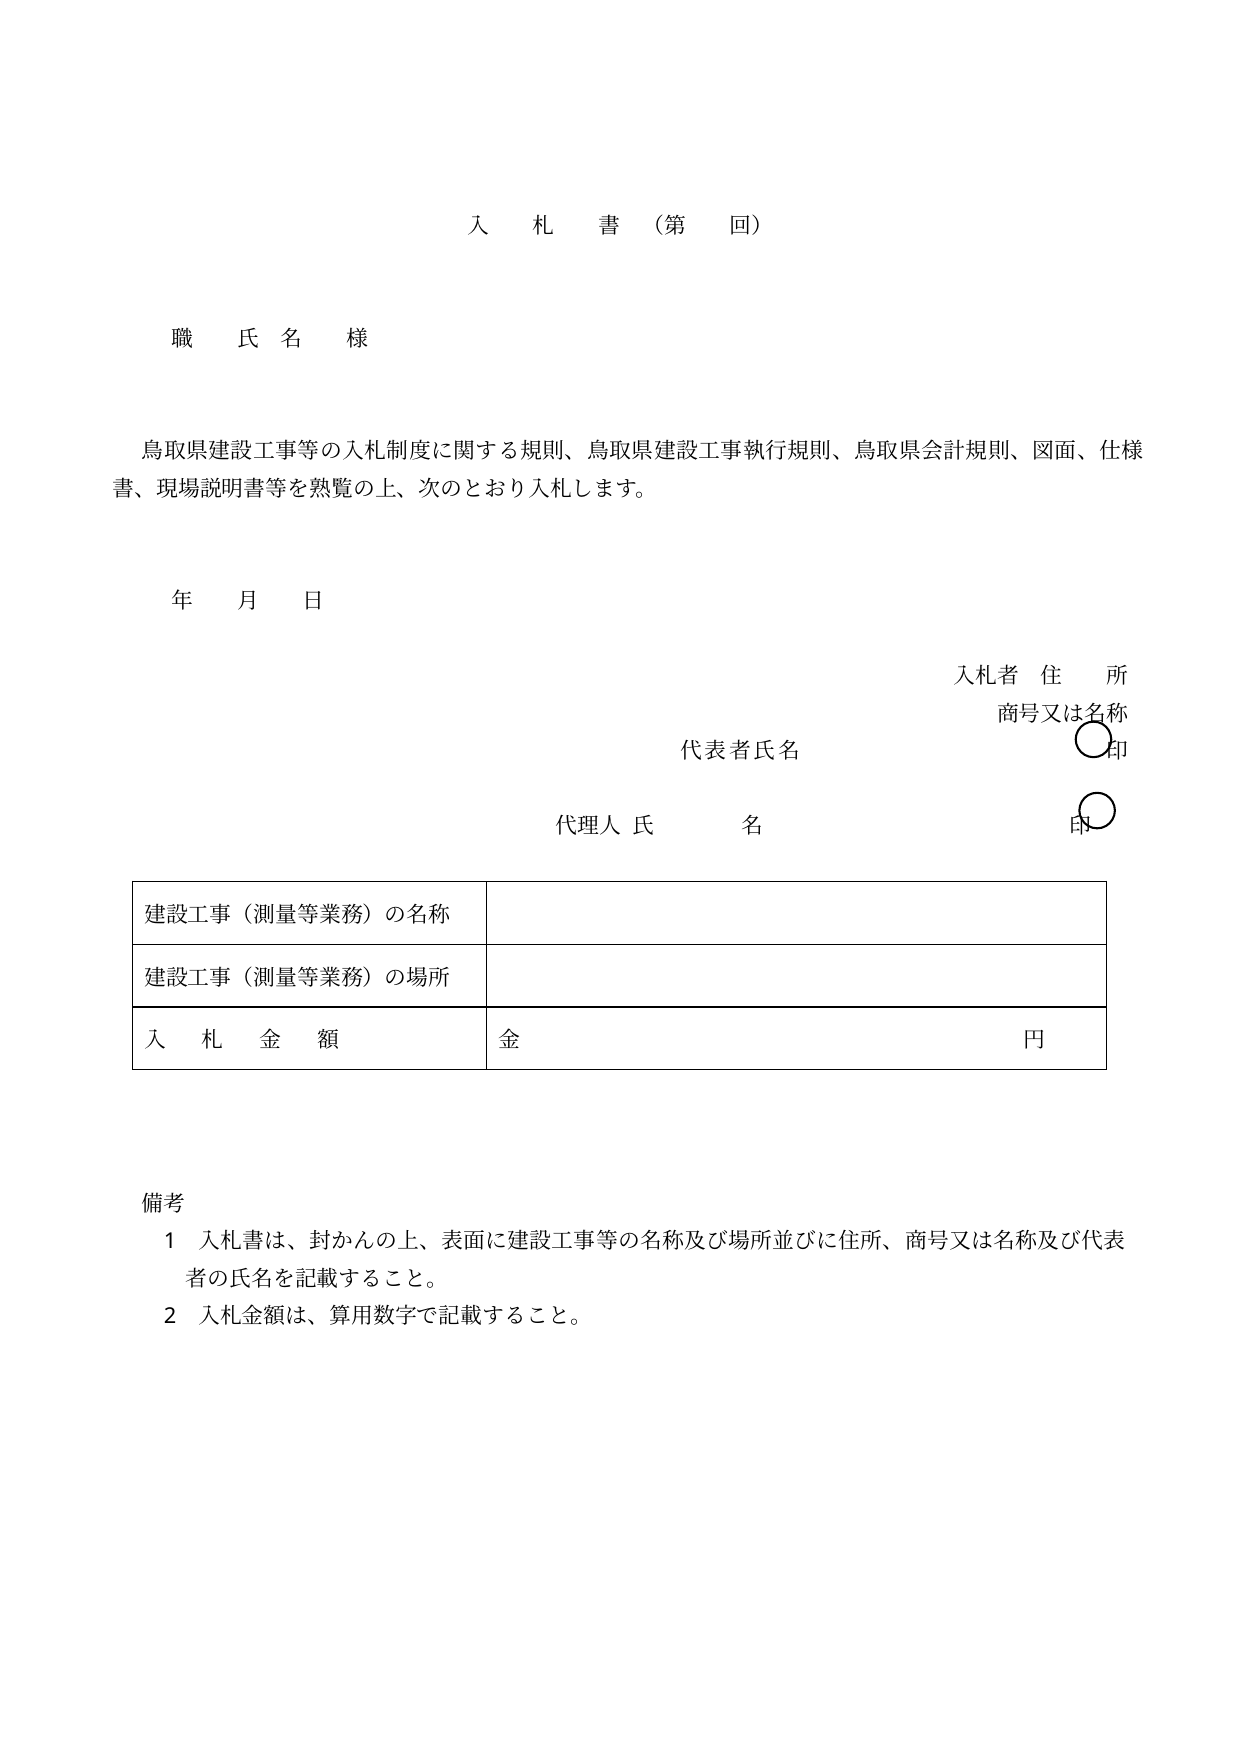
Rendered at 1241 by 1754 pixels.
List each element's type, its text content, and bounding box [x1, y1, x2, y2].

text 年 月 日 [112, 581, 1128, 618]
text 2 入札金額は、算用数字で記載すること。 [112, 1295, 1128, 1333]
text 職 氏 名 様 [112, 318, 1128, 356]
text 代表者氏名 印 [112, 731, 1128, 768]
text 鳥取県建設工事等の入札制度に関する規則、鳥取県建設工事執行規則、鳥取県会計規則、図面、仕様書、現場説明書等を熟覧の上、次のとおり入札します。 [112, 431, 1146, 506]
table_cell [487, 945, 1106, 1006]
table_header [487, 882, 1106, 943]
text 入札者 住所 [112, 656, 1128, 693]
text 代理人 氏 名 印 [112, 806, 1128, 843]
text 商号又は名称 [112, 693, 1128, 731]
table_cell 建設工事（測量等業務）の場所 [133, 945, 486, 1006]
table_header 建設工事（測量等業務）の名称 [133, 882, 486, 943]
table_cell 入札金額 [133, 1008, 486, 1069]
text 1 入札書は、封かんの上、表面に建設工事等の名称及び場所並びに住所、商号又は名称及び代表者の氏名を記載すること。 [142, 1220, 1128, 1295]
text 備考 [112, 1183, 1128, 1220]
text 入 札 書 （第 回） [112, 206, 1128, 243]
table_cell 金 円 [487, 1008, 1106, 1069]
